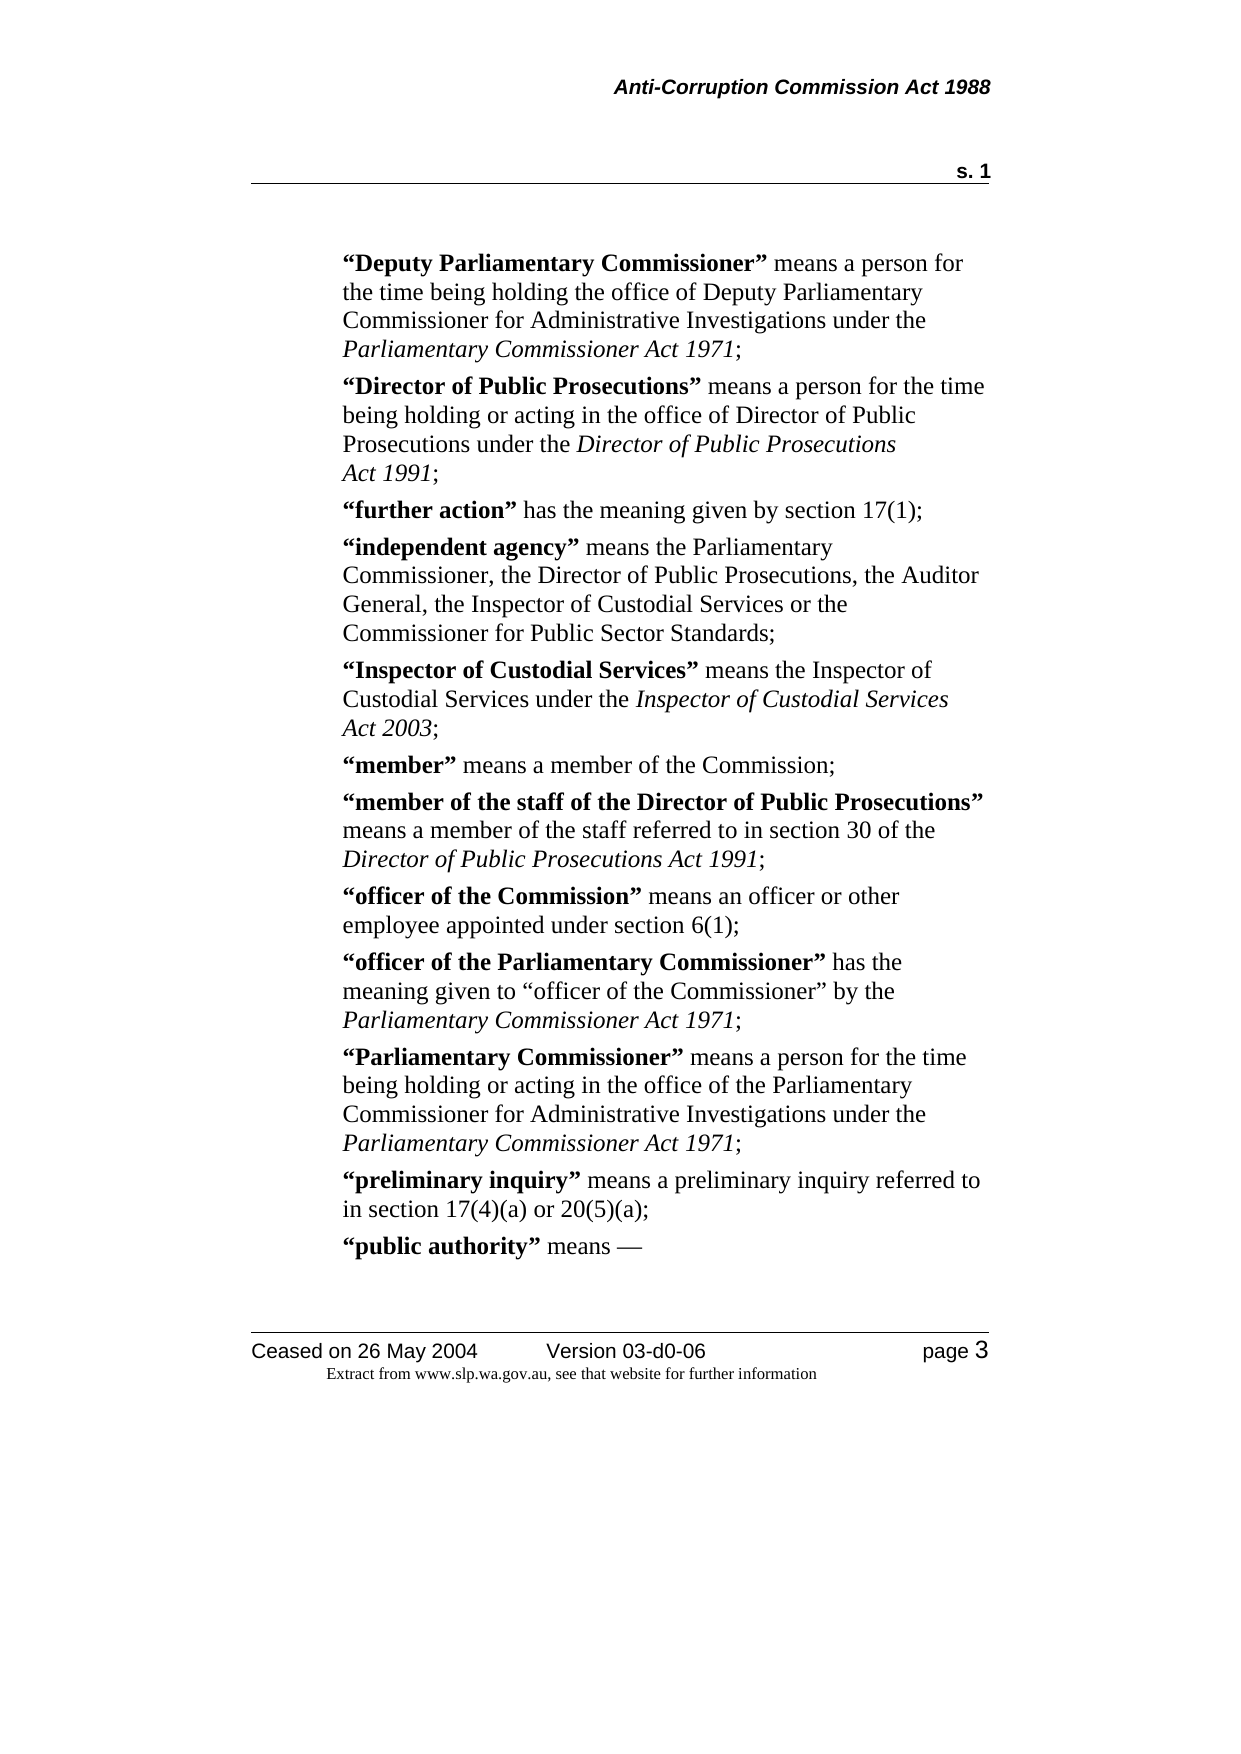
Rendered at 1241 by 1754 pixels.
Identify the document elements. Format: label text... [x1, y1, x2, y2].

text “Parliamentary Commissioner” means a person for the time being holding or acting in the office of the Parliamentary Commissioner for Administrative Investigations under the Parliamentary Commissioner Act 1971; [251, 1042, 989, 1157]
text “Inspector of Custodial Services” means the Inspector of Custodial Services under the Inspector of Custodial Services Act 2003; [251, 655, 989, 741]
text “member” means a member of the Commission; [251, 750, 989, 778]
text “independent agency” means the Parliamentary Commissioner, the Director of Public Prosecutions, the Auditor General, the Inspector of Custodial Services or the Commissioner for Public Sector Standards; [251, 532, 989, 647]
text “officer of the Parliamentary Commissioner” has the meaning given to “officer of the Commissioner” by the Parliamentary Commissioner Act 1971; [251, 947, 989, 1033]
text “further action” has the meaning given by section 17(1); [251, 495, 989, 523]
text “member of the staff of the Director of Public Prosecutions” means a member of the staff referred to in section 30 of the Director of Public Prosecutions Act 1991; [251, 787, 989, 873]
text “Director of Public Prosecutions” means a person for the time being holding or acting in the office of Director of Public Prosecutions under the Director of Public Prosecutions Act 1991; [251, 371, 989, 486]
text “preliminary inquiry” means a preliminary inquiry referred to in section 17(4)(a) or 20(5)(a); [251, 1165, 989, 1223]
text “public authority” means — [251, 1231, 989, 1260]
text “Deputy Parliamentary Commissioner” means a person for the time being holding the office of Deputy Parliamentary Commissioner for Administrative Investigations under the Parliamentary Commissioner Act 1971; [251, 248, 989, 363]
text “officer of the Commission” means an officer or other employee appointed under section 6(1); [251, 881, 989, 939]
